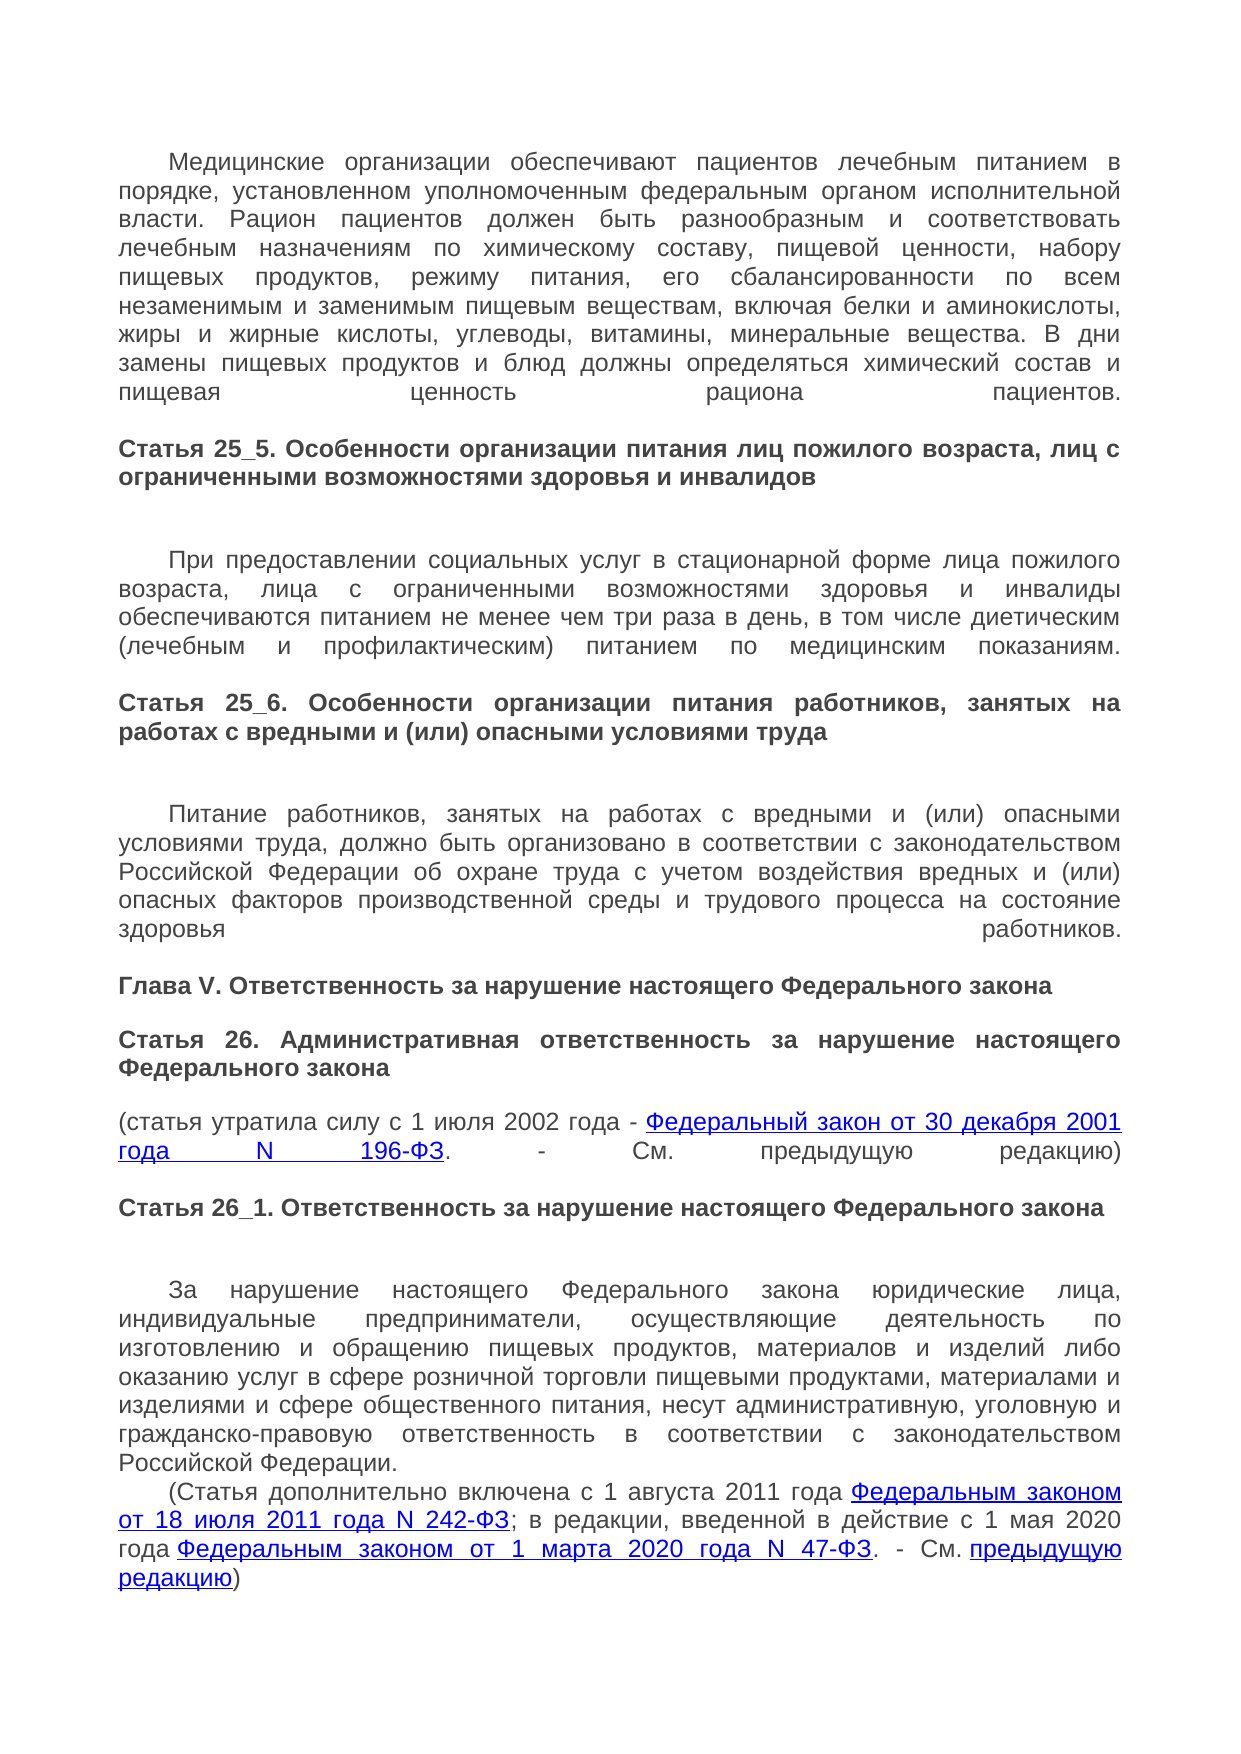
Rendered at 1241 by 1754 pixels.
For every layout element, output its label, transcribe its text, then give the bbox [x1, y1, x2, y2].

text За нарушение настоящего Федерального закона юридические лица, индивидуальные предприниматели, осуществляющие деятельность по изготовлению и обращению пищевых продуктов, материалов и изделий либо оказанию услуг в сфере розничной торговли пищевыми продуктами, материалами и изделиями и сфере общественного питания, несут административную, уголовную и гражданско-правовую ответственность в соответствии с законодательством Российской Федерации. [118, 1275, 1122, 1476]
text Статья 25_6. Особенности организации питания работников, занятых на работах с вредными и (или) опасными условиями труда [118, 688, 1122, 745]
text Статья 26_1. Ответственность за нарушение настоящего Федерального закона [118, 1193, 1122, 1221]
text Статья 26. Административная ответственность за нарушение настоящего Федерального закона [118, 1025, 1122, 1082]
text Статья 25_5. Особенности организации питания лиц пожилого возраста, лиц с ограниченными возможностями здоровья и инвалидов [118, 434, 1122, 491]
text Питание работников, занятых на работах с вредными и (или) опасными условиями труда, должно быть организовано в соответствии с законодательством Российской Федерации об охране труда с учетом воздействия вредных и (или) опасных факторов производственной среды и трудового процесса на состояние здоровья работников. [118, 799, 1122, 971]
text (Статья дополнительно включена с 1 августа 2011 года Федеральным законом от 18 июля 2011 года N 242-ФЗ; в редакции, введенной в действие с 1 мая 2020 года Федеральным законом от 1 марта 2020 года N 47-ФЗ. - См. предыдущую редакцию) [118, 1476, 1122, 1619]
text Глава V. Ответственность за нарушение настоящего Федерального закона [118, 971, 1122, 1000]
text (статья утратила силу с 1 июля 2002 года - Федеральный закон от 30 декабря 2001 года N 196-ФЗ. - См. предыдущую редакцию) [118, 1107, 1122, 1193]
text Медицинские организации обеспечивают пациентов лечебным питанием в порядке, установленном уполномоченным федеральным органом исполнительной власти. Рацион пациентов должен быть разнообразным и соответствовать лечебным назначениям по химическому составу, пищевой ценности, набору пищевых продуктов, режиму питания, его сбалансированности по всем незаменимым и заменимым пищевым веществам, включая белки и аминокислоты, жиры и жирные кислоты, углеводы, витамины, минеральные вещества. В дни замены пищевых продуктов и блюд должны определяться химический состав и пищевая ценность рациона пациентов. [118, 147, 1122, 434]
text При предоставлении социальных услуг в стационарной форме лица пожилого возраста, лица с ограниченными возможностями здоровья и инвалиды обеспечиваются питанием не менее чем три раза в день, в том числе диетическим (лечебным и профилактическим) питанием по медицинским показаниям. [118, 545, 1122, 688]
